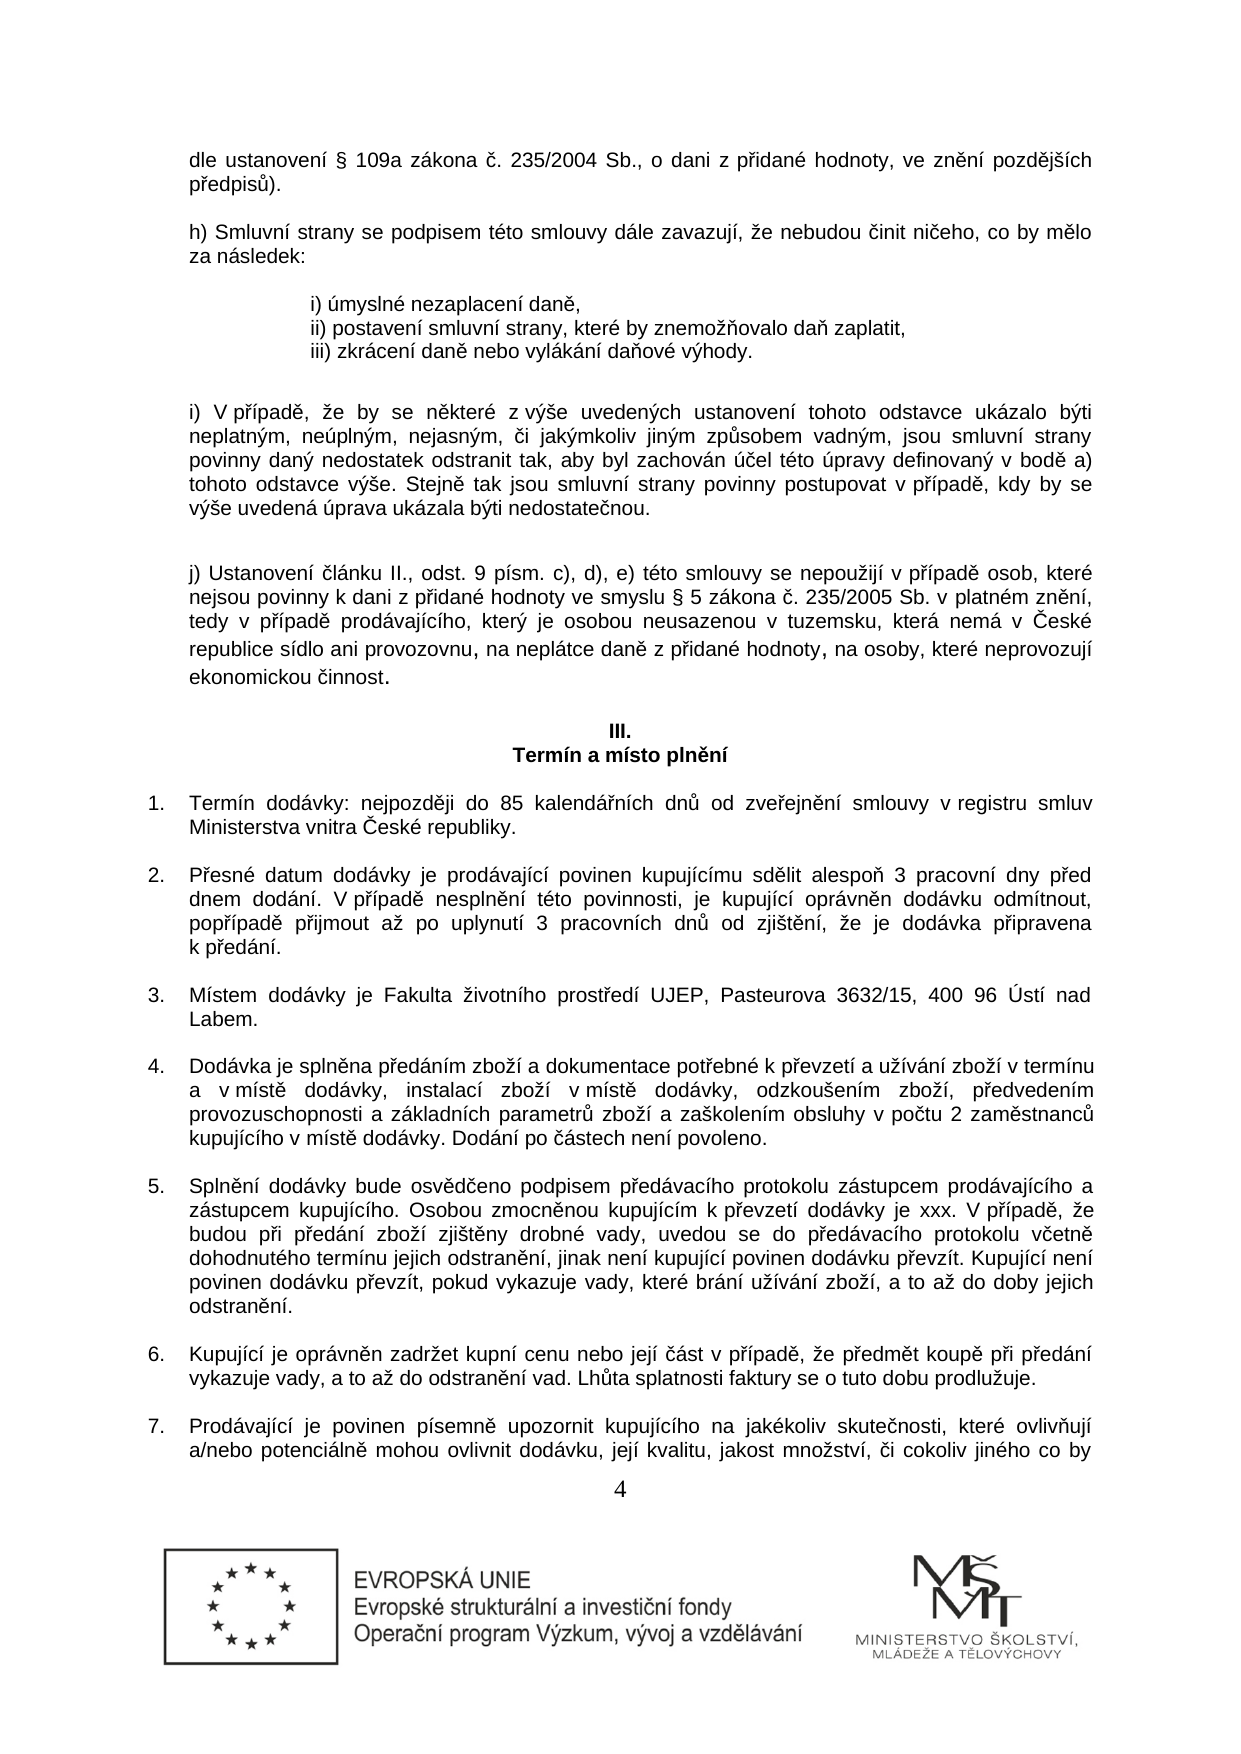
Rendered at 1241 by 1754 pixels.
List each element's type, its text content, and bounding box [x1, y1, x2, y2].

text ii) postavení smluvní strany, které by znemožňovalo daň zaplatit, [310, 315, 1093, 339]
text i) úmyslné nezaplacení daně, [310, 291, 1093, 315]
text h) Smluvní strany se podpisem této smlouvy dále zavazují, že nebudou činit ničeho, co by mělo za následek: [189, 219, 1093, 267]
list Kupující je oprávněn zadržet kupní cenu nebo její část v případě, že předmět koupě při předání vykazuje vady, a to až do odstranění vad. Lhůta splatnosti faktury se o tuto dobu prodlužuje. [148, 1342, 1093, 1390]
text i) V případě, že by se některé z výše uvedených ustanovení tohoto odstavce ukázalo býti neplatným, neúplným, nejasným, či jakýmkoliv jiným způsobem vadným, jsou smluvní strany povinny daný nedostatek odstranit tak, aby byl zachován účel této úpravy definovaný v bodě a) tohoto odstavce výše. Stejně tak jsou smluvní strany povinny postupovat v případě, kdy by se výše uvedená úprava ukázala býti nedostatečnou. [189, 400, 1093, 519]
list Termín dodávky: nejpozději do 85 kalendářních dnů od zveřejnění smlouvy v registru smluv Ministerstva vnitra České republiky. [148, 791, 1093, 839]
list Místem dodávky je Fakulta životního prostředí UJEP, Pasteurova 3632/15, 400 96 Ústí nad Labem. [148, 982, 1093, 1030]
picture [147, 1503, 1093, 1681]
text Termín a místo plnění [148, 743, 1093, 767]
list Splnění dodávky bude osvědčeno podpisem předávacího protokolu zástupcem prodávajícího a zástupcem kupujícího. Osobou zmocněnou kupujícím k převzetí dodávky je xxx. V případě, že budou při předání zboží zjištěny drobné vady, uvedou se do předávacího protokolu včetně dohodnutého termínu jejich odstranění, jinak není kupující povinen dodávku převzít. Kupující není povinen dodávku převzít, pokud vykazuje vady, které brání užívání zboží, a to až do doby jejich odstranění. [148, 1174, 1094, 1318]
text j) Ustanovení článku II., odst. 9 písm. c), d), e) této smlouvy se nepoužijí v případě osob, které nejsou povinny k dani z přidané hodnoty ve smyslu § 5 zákona č. 235/2005 Sb. v platném znění, tedy v případě prodávajícího, který je osobou neusazenou v tuzemsku, která nemá v České republice sídlo ani provozovnu, na neplátce daně z přidané hodnoty, na osoby, které neprovozují ekonomickou činnost. [189, 561, 1093, 690]
list Přesné datum dodávky je prodávající povinen kupujícímu sdělit alespoň 3 pracovní dny před dnem dodání. V případě nesplnění této povinnosti, je kupující oprávněn dodávku odmítnout, popřípadě přijmout až po uplynutí 3 pracovních dnů od zjištění, že je dodávka připravena k předání. [148, 863, 1093, 958]
list Dodávka je splněna předáním zboží a dokumentace potřebné k převzetí a užívání zboží v termínu a v místě dodávky, instalací zboží v místě dodávky, odzkoušením zboží, předvedením provozuschopnosti a základních parametrů zboží a zaškolením obsluhy v počtu 2 zaměstnanců kupujícího v místě dodávky. Dodání po částech není povoleno. [148, 1054, 1094, 1150]
text iii) zkrácení daně nebo vylákání daňové výhody. [310, 339, 1093, 363]
text III. [148, 719, 1093, 743]
